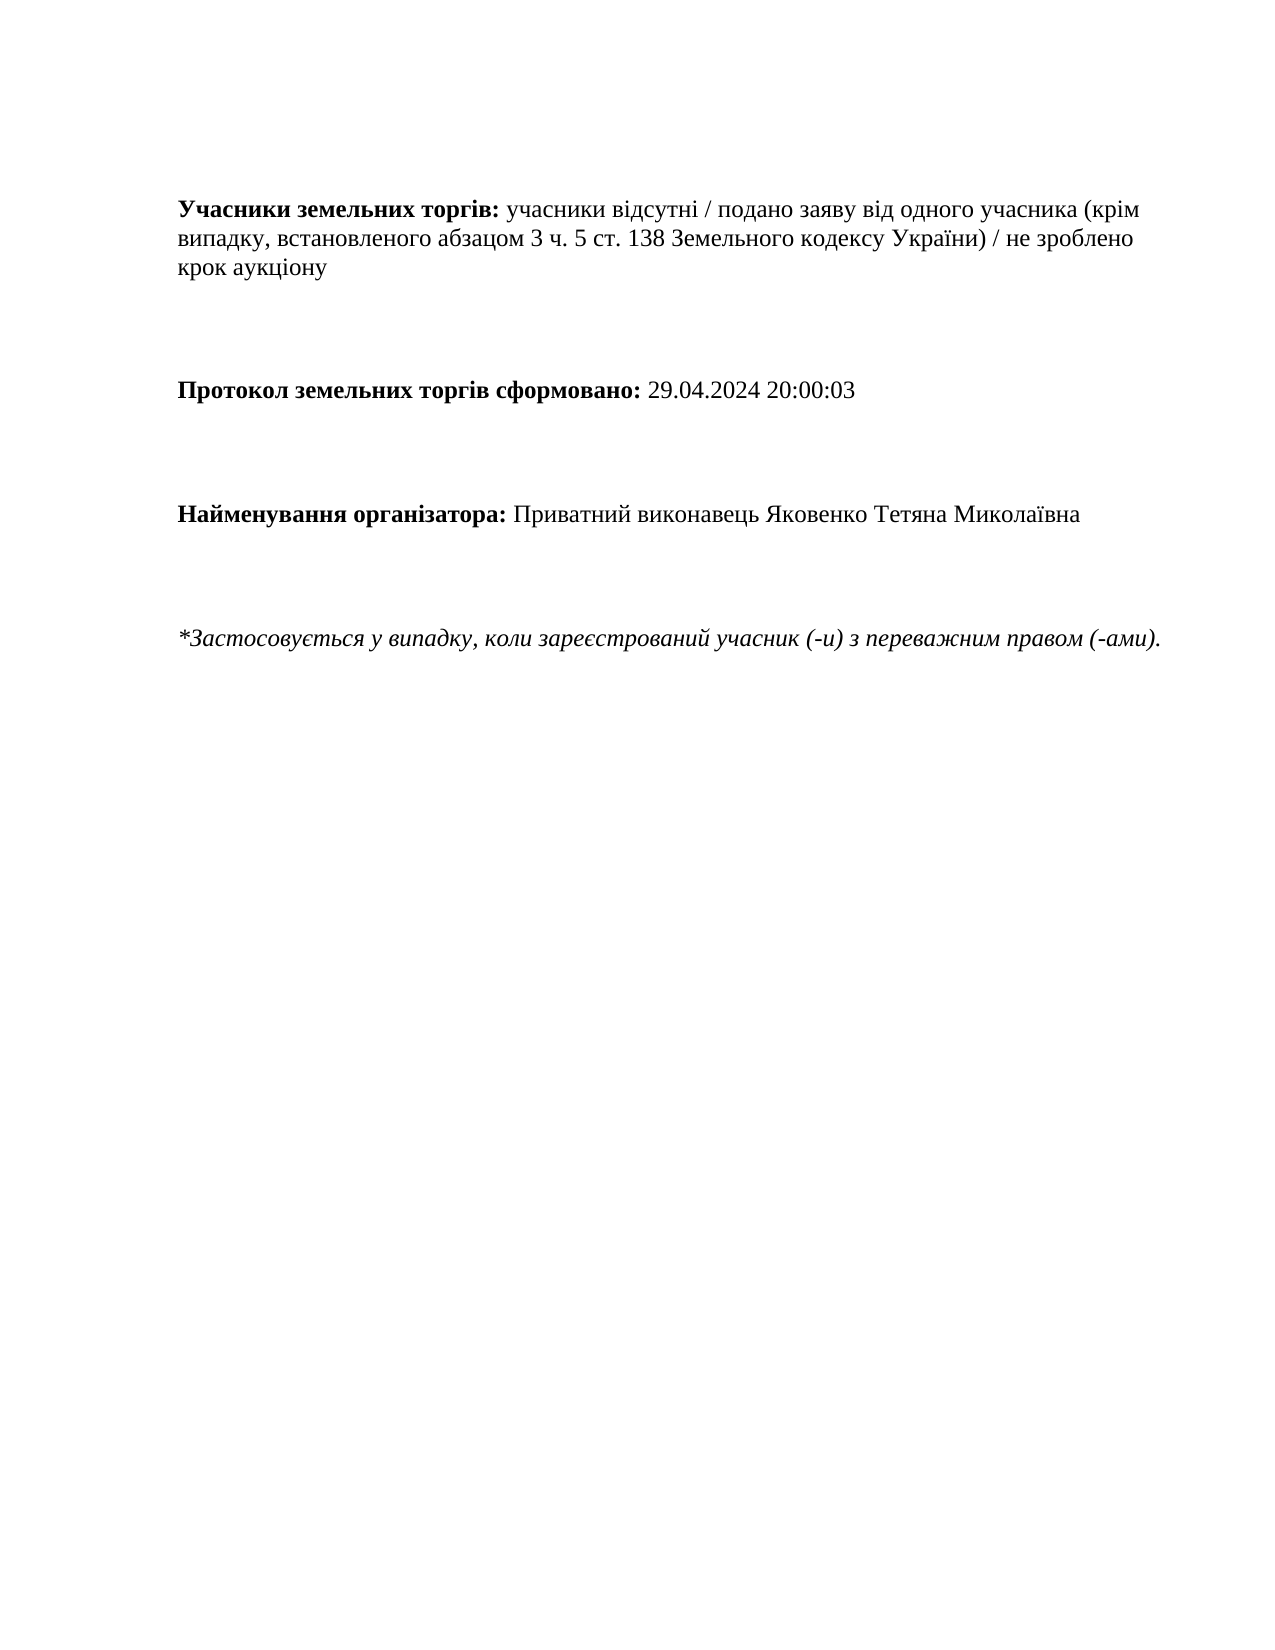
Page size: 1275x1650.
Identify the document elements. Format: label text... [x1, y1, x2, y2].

text *Застосовується у випадку, коли зареєстрований учасник (-и) з переважним правом (-ами). [177, 623, 1186, 652]
text Учасники земельних торгів: учасники відсутні / подано заяву від одного учасника (крім випадку, встановленого абзацом 3 ч. 5 ст. 138 Земельного кодексу України) / не зроблено крок аукціону [177, 194, 1186, 281]
text Найменування організатора: Приватний виконавець Яковенко Тетяна Миколаївна [177, 499, 1186, 528]
text Протокол земельних торгів сформовано: 29.04.2024 20:00:03 [177, 376, 1186, 404]
